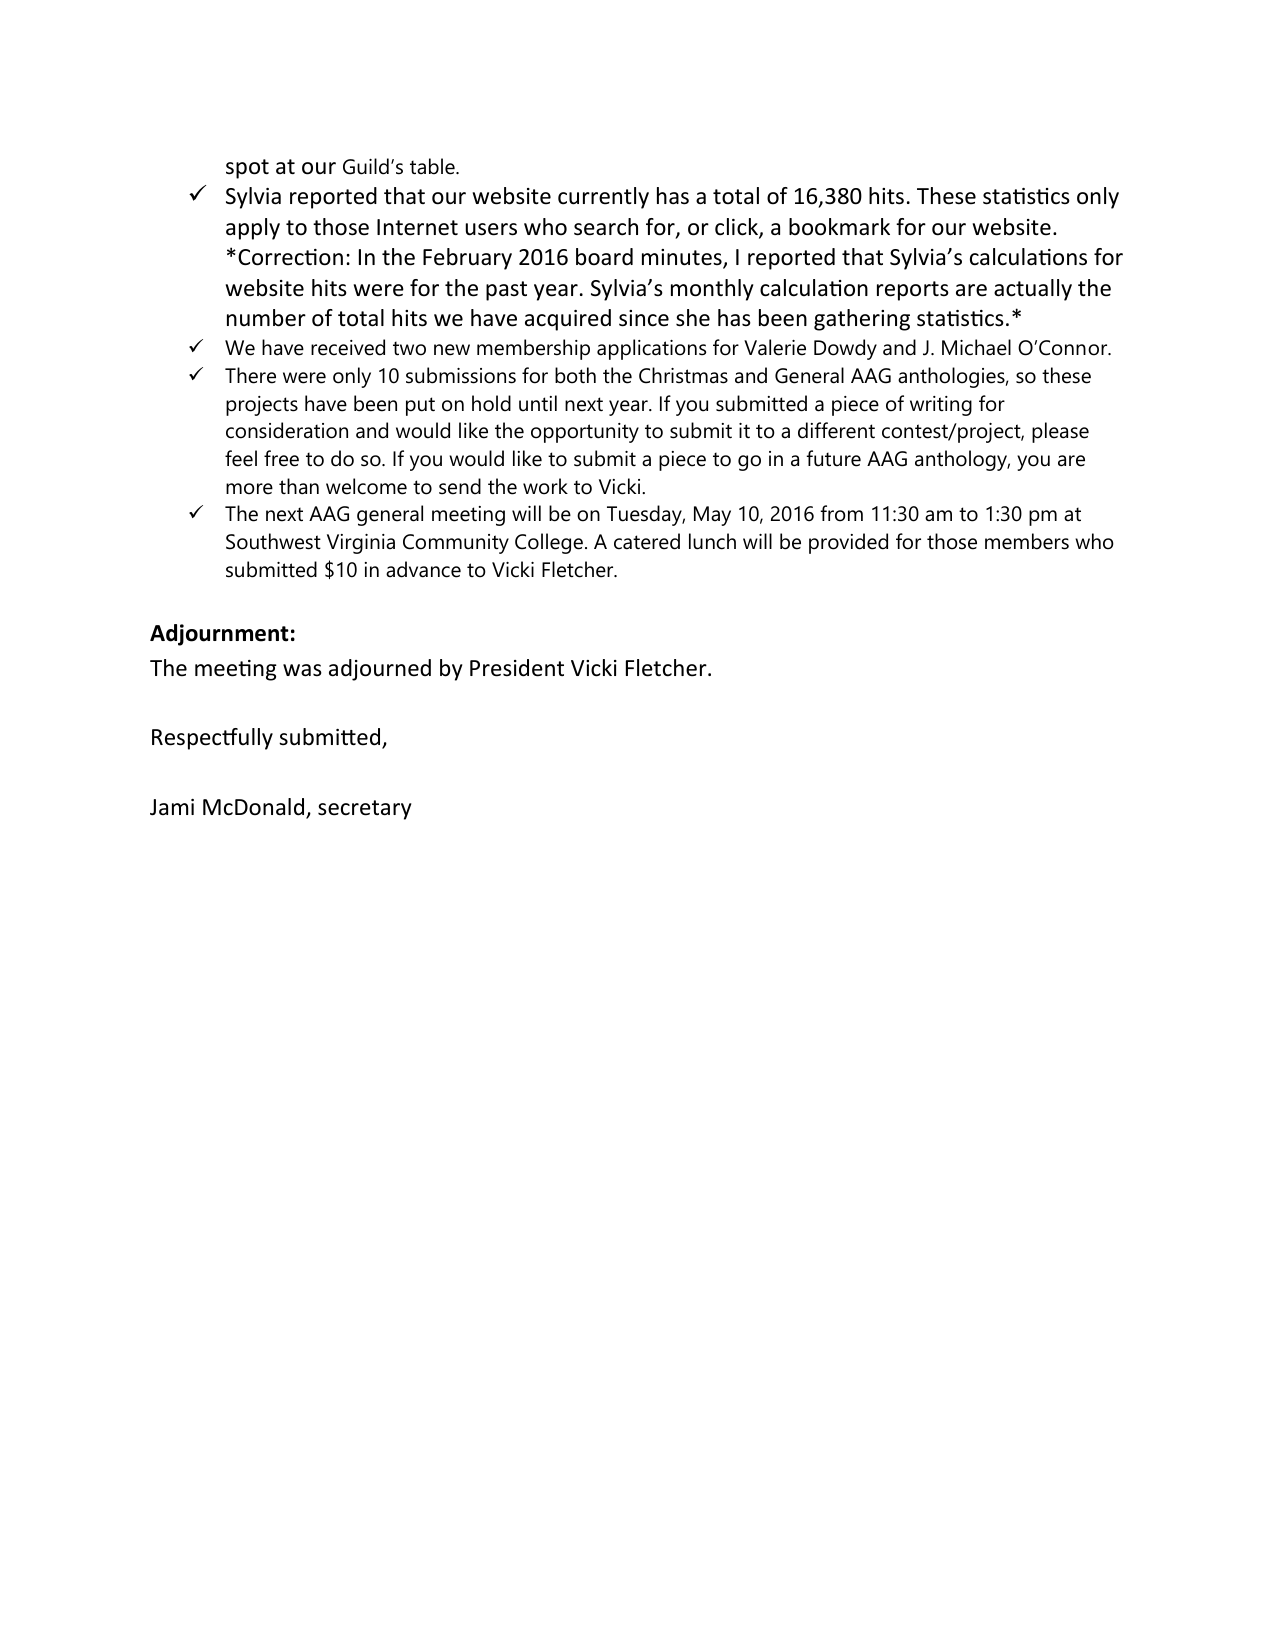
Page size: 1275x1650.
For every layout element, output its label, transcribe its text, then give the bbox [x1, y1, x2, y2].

list Sylvia reported that our website currently has a total of 16,380 hits. These statistics only apply to those Internet users who search for, or click, a bookmark for our website. *Correction: In the February 2016 board minutes, I reported that Sylvia’s calculations for website hits were for the past year. Sylvia’s monthly calculation reports are actually the number of total hits we have acquired since she has been gathering statistics.* [187, 181, 1125, 333]
text spot at our Guild’s table. [187, 150, 1125, 181]
list We have received two new membership applications for Valerie Dowdy and J. Michael O’Connor. [187, 333, 1125, 361]
text Jami McDonald, secretary [150, 791, 1125, 821]
text Adjournment: [150, 617, 1125, 648]
text Respectfully submitted, [150, 721, 1125, 752]
list The next AAG general meeting will be on Tuesday, May 10, 2016 from 11:30 am to 1:30 pm at Southwest Virginia Community College. A catered lunch will be provided for those members who submitted $10 in advance to Vicki Fletcher. [187, 499, 1125, 582]
list There were only 10 submissions for both the Christmas and General AAG anthologies, so these projects have been put on hold until next year. If you submitted a piece of writing for consideration and would like the opportunity to submit it to a different contest/project, please feel free to do so. If you would like to submit a piece to go in a future AAG anthology, you are more than welcome to send the work to Vicki. [187, 361, 1125, 499]
text The meeting was adjourned by President Vicki Fletcher. [150, 652, 1125, 682]
